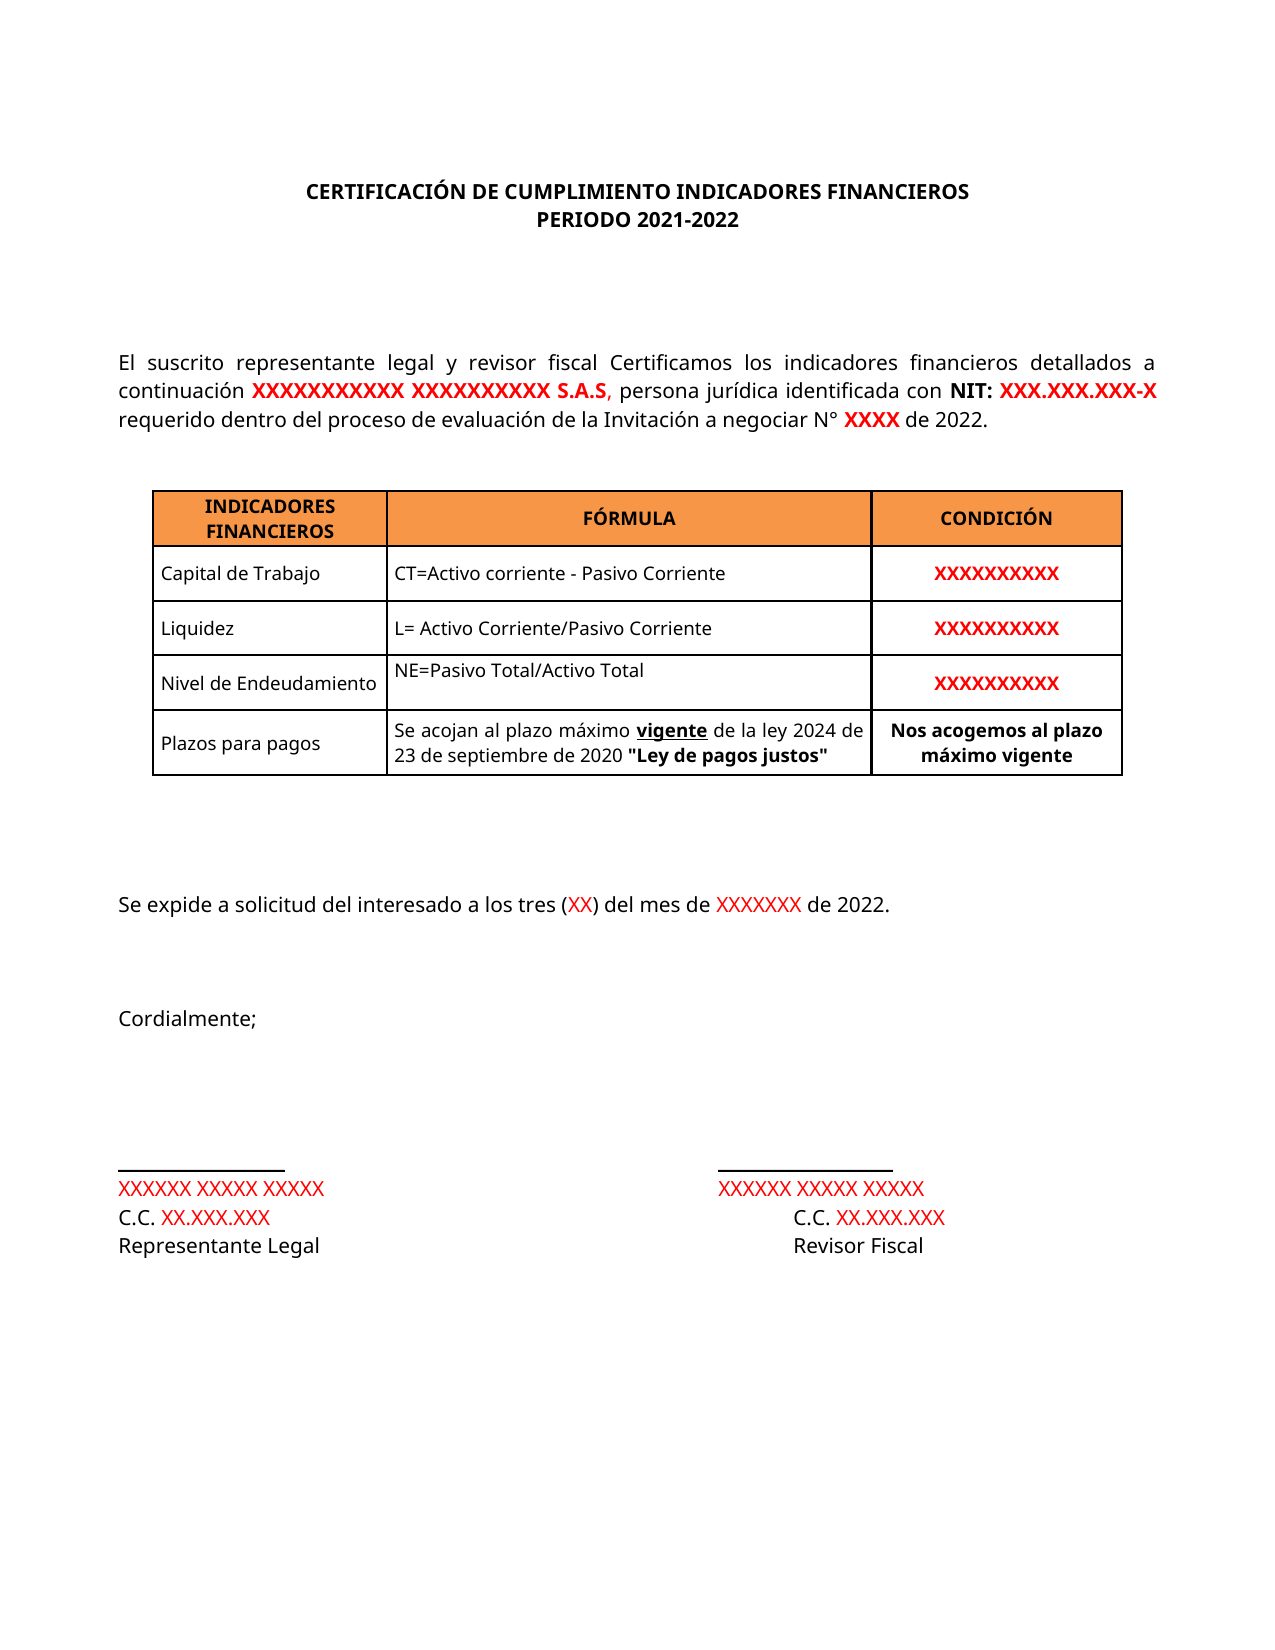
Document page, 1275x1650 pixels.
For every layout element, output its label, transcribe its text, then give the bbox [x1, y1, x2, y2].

table_cell Nos acogemos al plazo máximo vigente [873, 711, 1121, 774]
text CERTIFICACIÓN DE CUMPLIMIENTO INDICADORES FINANCIEROS [118, 177, 1157, 206]
title XXXXXX XXXXX XXXXX XXXXXX XXXXX XXXXX [118, 1174, 1157, 1203]
table_header FÓRMULA [388, 492, 870, 545]
table_header CONDICIÓN [873, 492, 1121, 545]
text El suscrito representante legal y revisor fiscal Certificamos los indicadores financieros detallados a continuación XXXXXXXXXXX XXXXXXXXXX S.A.S, persona jurídica identificada con NIT: XXX.XXX.XXX-X requerido dentro del proceso de evaluación de la Invitación a negociar N° XXXX de 2022. [118, 348, 1157, 433]
table_cell XXXXXXXXXX [873, 656, 1121, 709]
text PERIODO 2021-2022 [118, 206, 1157, 234]
text Cordialmente; [118, 1004, 1157, 1032]
table_cell Nivel de Endeudamiento [154, 656, 386, 709]
table_cell Plazos para pagos [154, 711, 386, 774]
table_cell CT=Activo corriente - Pasivo Corriente [388, 547, 870, 599]
title ____________________ _____________________ [118, 1146, 1157, 1174]
table_cell XXXXXXXXXX [873, 547, 1121, 599]
table_cell XXXXXXXXXX [873, 602, 1121, 654]
table_cell Liquidez [154, 602, 386, 654]
table_cell Capital de Trabajo [154, 547, 386, 599]
table_cell NE=Pasivo Total/Activo Total [388, 656, 870, 709]
title C.C. XX.XXX.XXX C.C. XX.XXX.XXX [118, 1203, 1157, 1231]
table_cell L= Activo Corriente/Pasivo Corriente [388, 602, 870, 654]
title Representante Legal Revisor Fiscal [118, 1231, 1157, 1260]
table_cell Se acojan al plazo máximo vigente de la ley 2024 de 23 de septiembre de 2020 "Ley de pagos justos" [388, 711, 870, 774]
text Se expide a solicitud del interesado a los tres (XX) del mes de XXXXXXX de 2022. [118, 890, 1157, 918]
table_header INDICADORES FINANCIEROS [154, 492, 386, 545]
